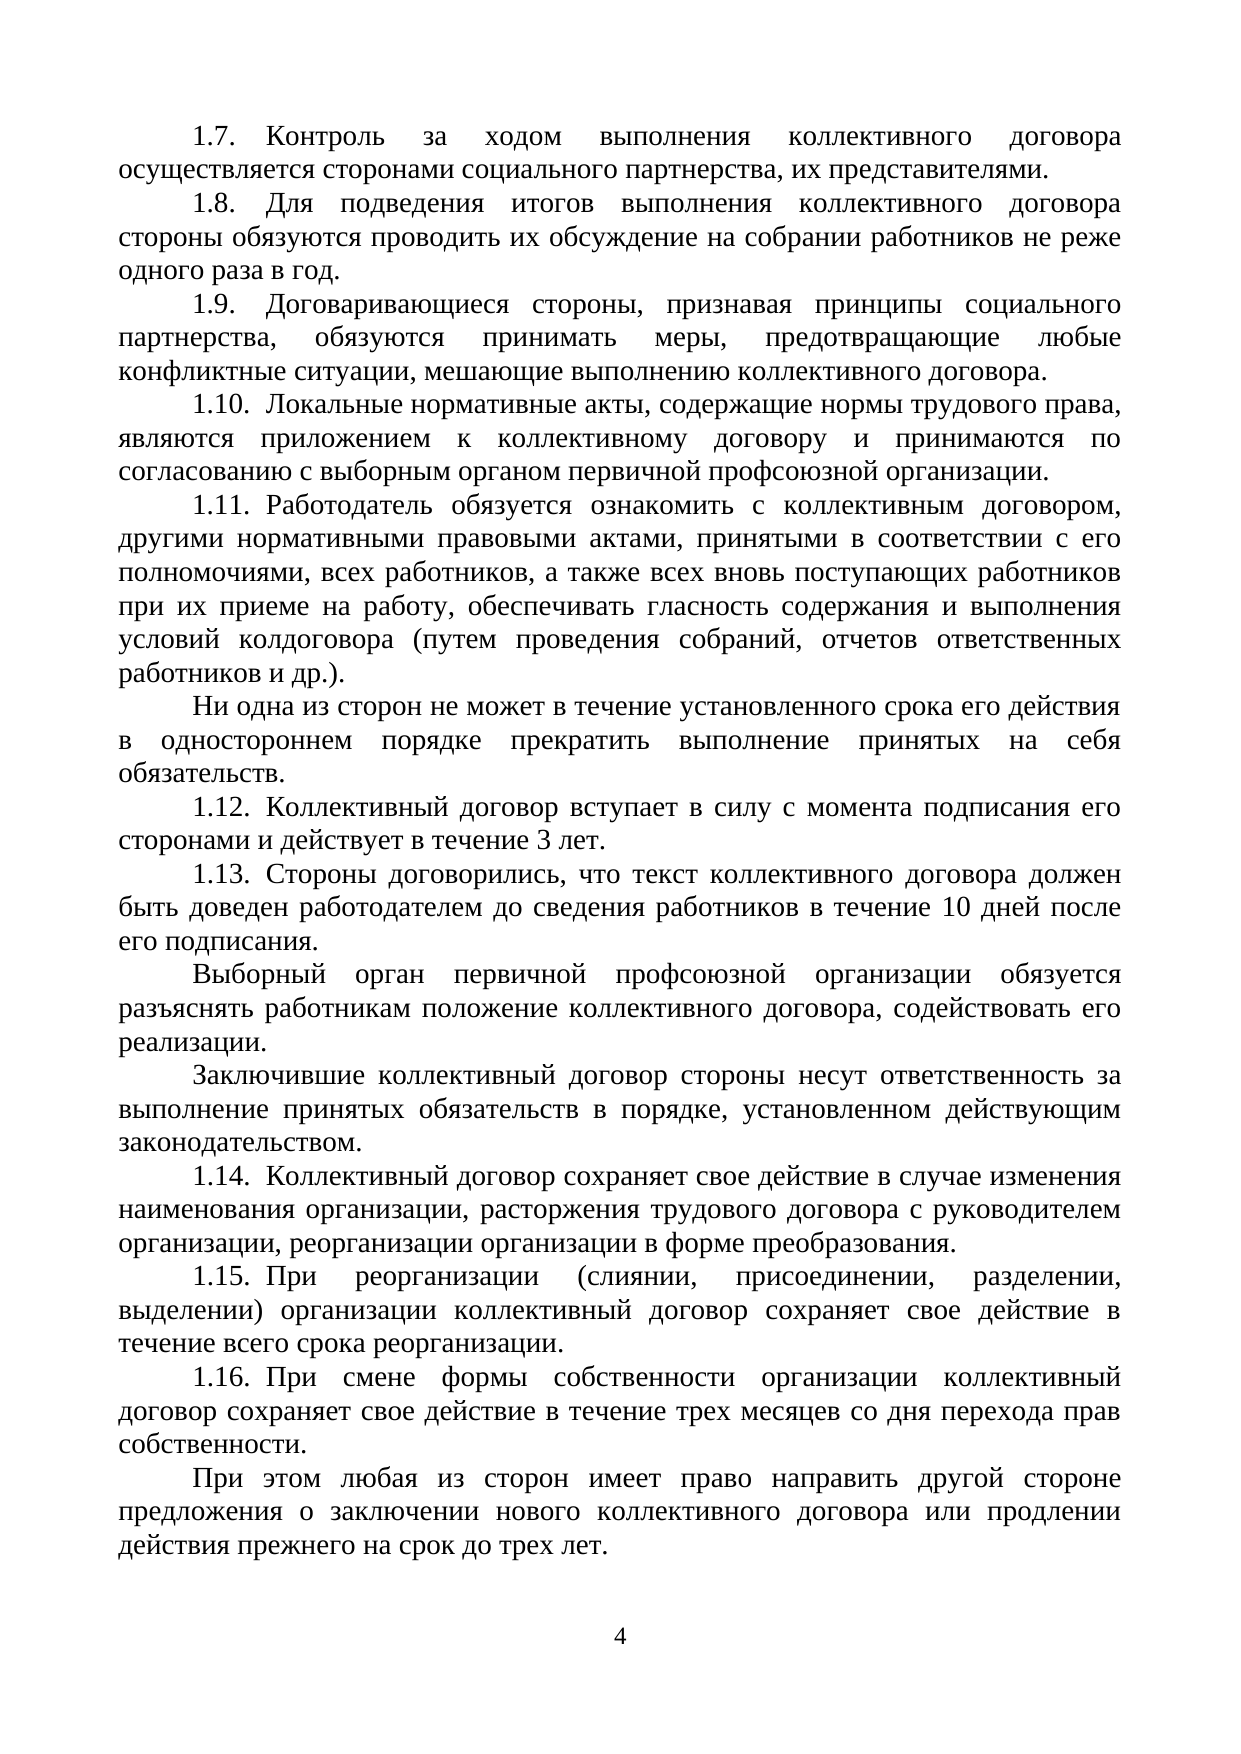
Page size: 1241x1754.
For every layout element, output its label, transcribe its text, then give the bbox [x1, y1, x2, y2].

text Ни одна из сторон не может в течение установленного срока его действия в одностороннем порядке прекратить выполнение принятых на себя обязательств. [118, 688, 1122, 789]
text Заключившие коллективный договор стороны несут ответственность за выполнение принятых обязательств в порядке, установленном действующим законодательством. [118, 1057, 1122, 1158]
text 1.9. Договаривающиеся стороны, признавая принципы социального партнерства, обязуются принимать меры, предотвращающие любые конфликтные ситуации, мешающие выполнению коллективного договора. [118, 286, 1122, 386]
text 1.15. При реорганизации (слиянии, присоединении, разделении, выделении) организации коллективный договор сохраняет свое действие в течение всего срока реорганизации. [118, 1258, 1122, 1359]
text 1.7. Контроль за ходом выполнения коллективного договора осуществляется сторонами социального партнерства, их представителями. [118, 118, 1122, 185]
text 1.11. Работодатель обязуется ознакомить с коллективным договором, другими нормативными правовыми актами, принятыми в соответствии с его полномочиями, всех работников, а также всех вновь поступающих работников при их приеме на работу, обеспечивать гласность содержания и выполнения условий колдоговора (путем проведения собраний, отчетов ответственных работников и др.). [118, 487, 1122, 688]
text 1.8. Для подведения итогов выполнения коллективного договора стороны обязуются проводить их обсуждение на собрании работников не реже одного раза в год. [118, 185, 1122, 286]
text 1.16. При смене формы собственности организации коллективный договор сохраняет свое действие в течение трех месяцев со дня перехода прав собственности. [118, 1359, 1122, 1460]
text Выборный орган первичной профсоюзной организации обязуется разъяснять работникам положение коллективного договора, содействовать его реализации. [118, 957, 1122, 1057]
text При этом любая из сторон имеет право направить другой стороне предложения о заключении нового коллективного договора или продлении действия прежнего на срок до трех лет. [118, 1460, 1122, 1560]
text 1.10. Локальные нормативные акты, содержащие нормы трудового права, являются приложением к коллективному договору и принимаются по согласованию с выборным органом первичной профсоюзной организации. [118, 386, 1122, 487]
text 1.13. Стороны договорились, что текст коллективного договора должен быть доведен работодателем до сведения работников в течение 10 дней после его подписания. [118, 856, 1122, 957]
text 1.14. Коллективный договор сохраняет свое действие в случае изменения наименования организации, расторжения трудового договора с руководителем организации, реорганизации организации в форме преобразования. [118, 1158, 1122, 1258]
text 1.12. Коллективный договор вступает в силу с момента подписания его сторонами и действует в течение 3 лет. [118, 789, 1122, 856]
